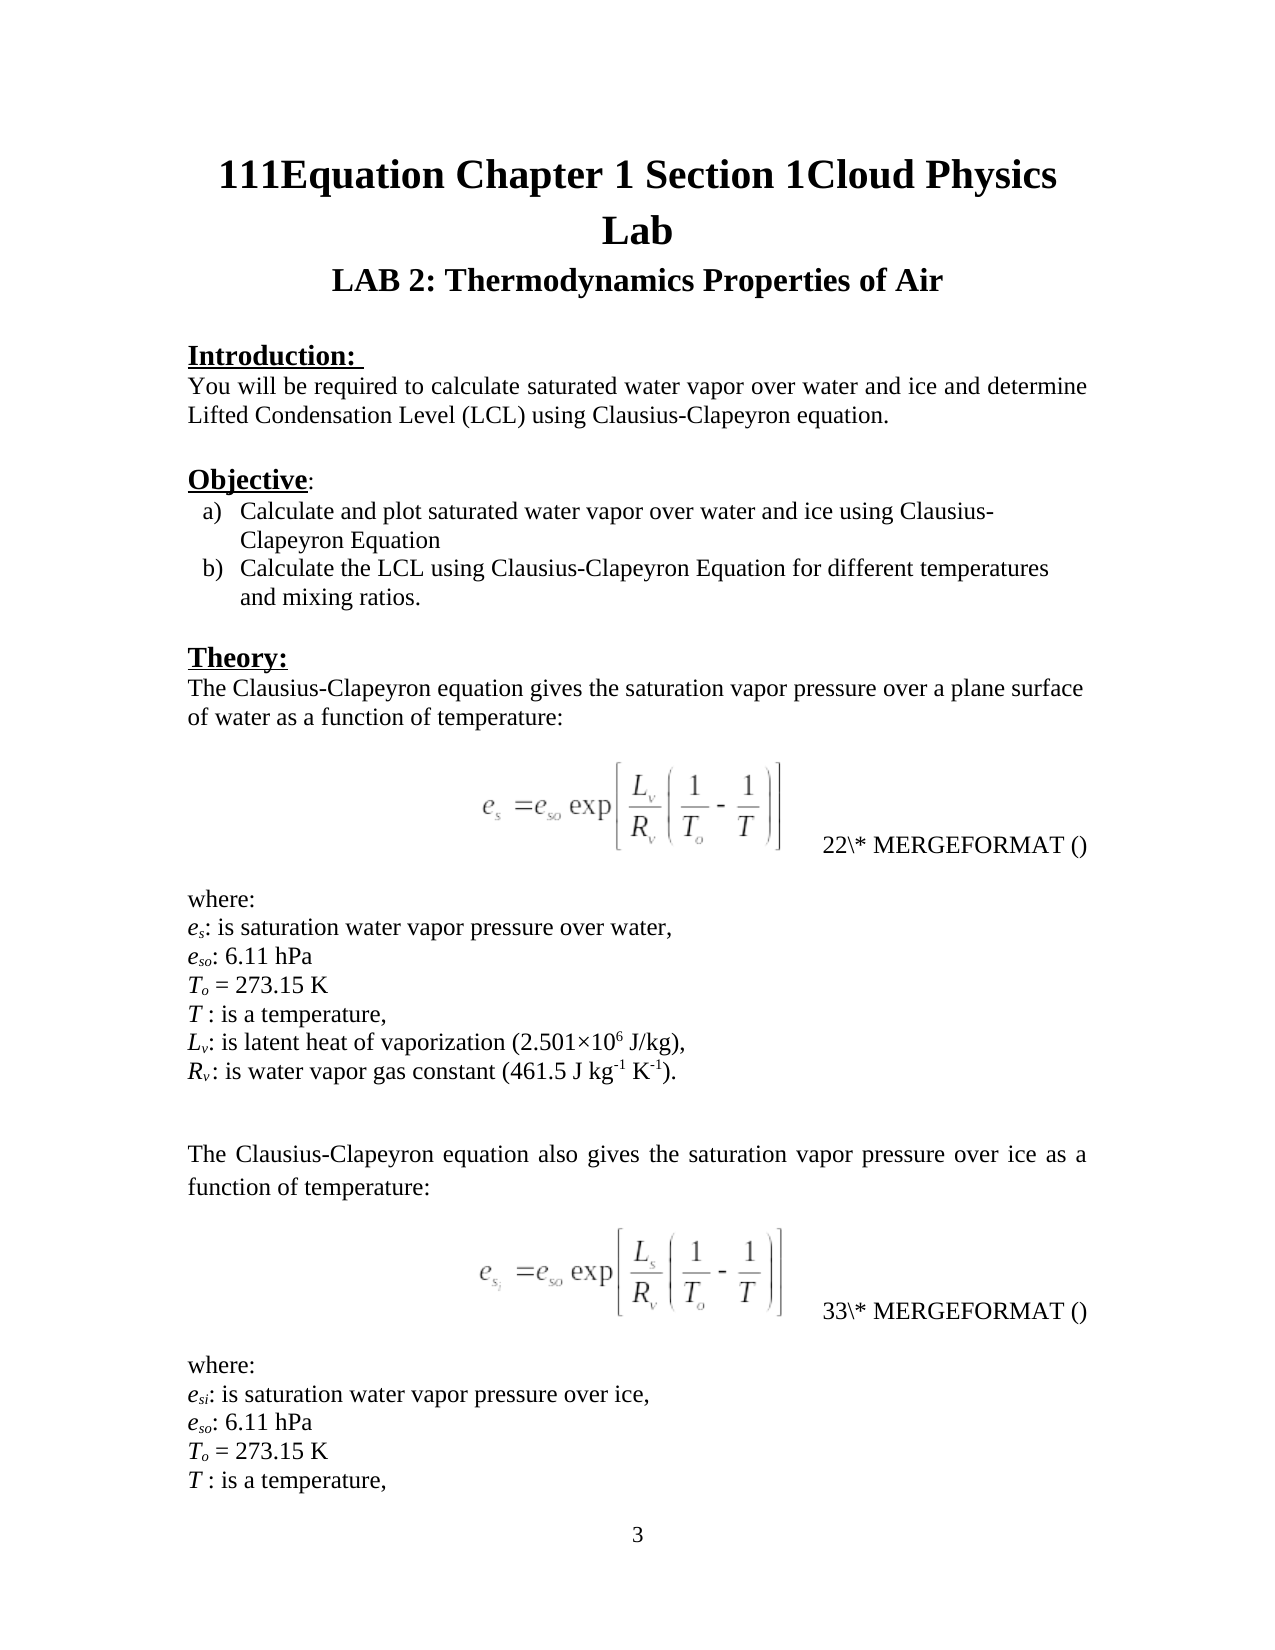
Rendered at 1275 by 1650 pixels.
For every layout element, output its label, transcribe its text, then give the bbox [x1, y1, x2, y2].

list Calculate the LCL using Clausius-Clapeyron Equation for different temperatures and mixing ratios. [202, 553, 1087, 611]
text The Clausius-Clapeyron equation gives the saturation vapor pressure over a plane surface of water as a function of temperature: [187, 673, 1087, 731]
text where: [187, 1350, 1087, 1379]
text Theory: [187, 640, 1087, 673]
text eso: 6.11 hPa [187, 941, 1087, 970]
text Cloud Physics Lab [187, 150, 1087, 253]
text T : is a temperature, [187, 1465, 1087, 1494]
text The Clausius-Clapeyron equation also gives the saturation vapor pressure over ice as a function of temperature: [187, 1139, 1087, 1201]
text To = 273.15 K [187, 1436, 1087, 1465]
text eso: 6.11 hPa [187, 1407, 1087, 1436]
text To = 273.15 K [187, 970, 1087, 999]
text es: is saturation water vapor pressure over water, [187, 912, 1087, 941]
text Objective: [187, 462, 1087, 496]
text T : is a temperature, [187, 999, 1087, 1027]
list Calculate and plot saturated water vapor over water and ice using Clausius-Clapeyron Equation [202, 496, 1087, 553]
text Lv: is latent heat of vaporization (2.501×106 J/kg), [187, 1027, 1087, 1056]
text You will be required to calculate saturated water vapor over water and ice and determine Lifted Condensation Level (LCL) using Clausius-Clapeyron equation. [187, 371, 1087, 429]
text esi: is saturation water vapor pressure over ice, [187, 1379, 1087, 1407]
text Introduction: [187, 338, 1087, 371]
text Rv: is water vapor gas constant (461.5 J kg-1 K-1). [187, 1056, 1087, 1085]
text where: [187, 884, 1087, 912]
text LAB 2: Thermodynamics Properties of Air [187, 260, 1087, 298]
